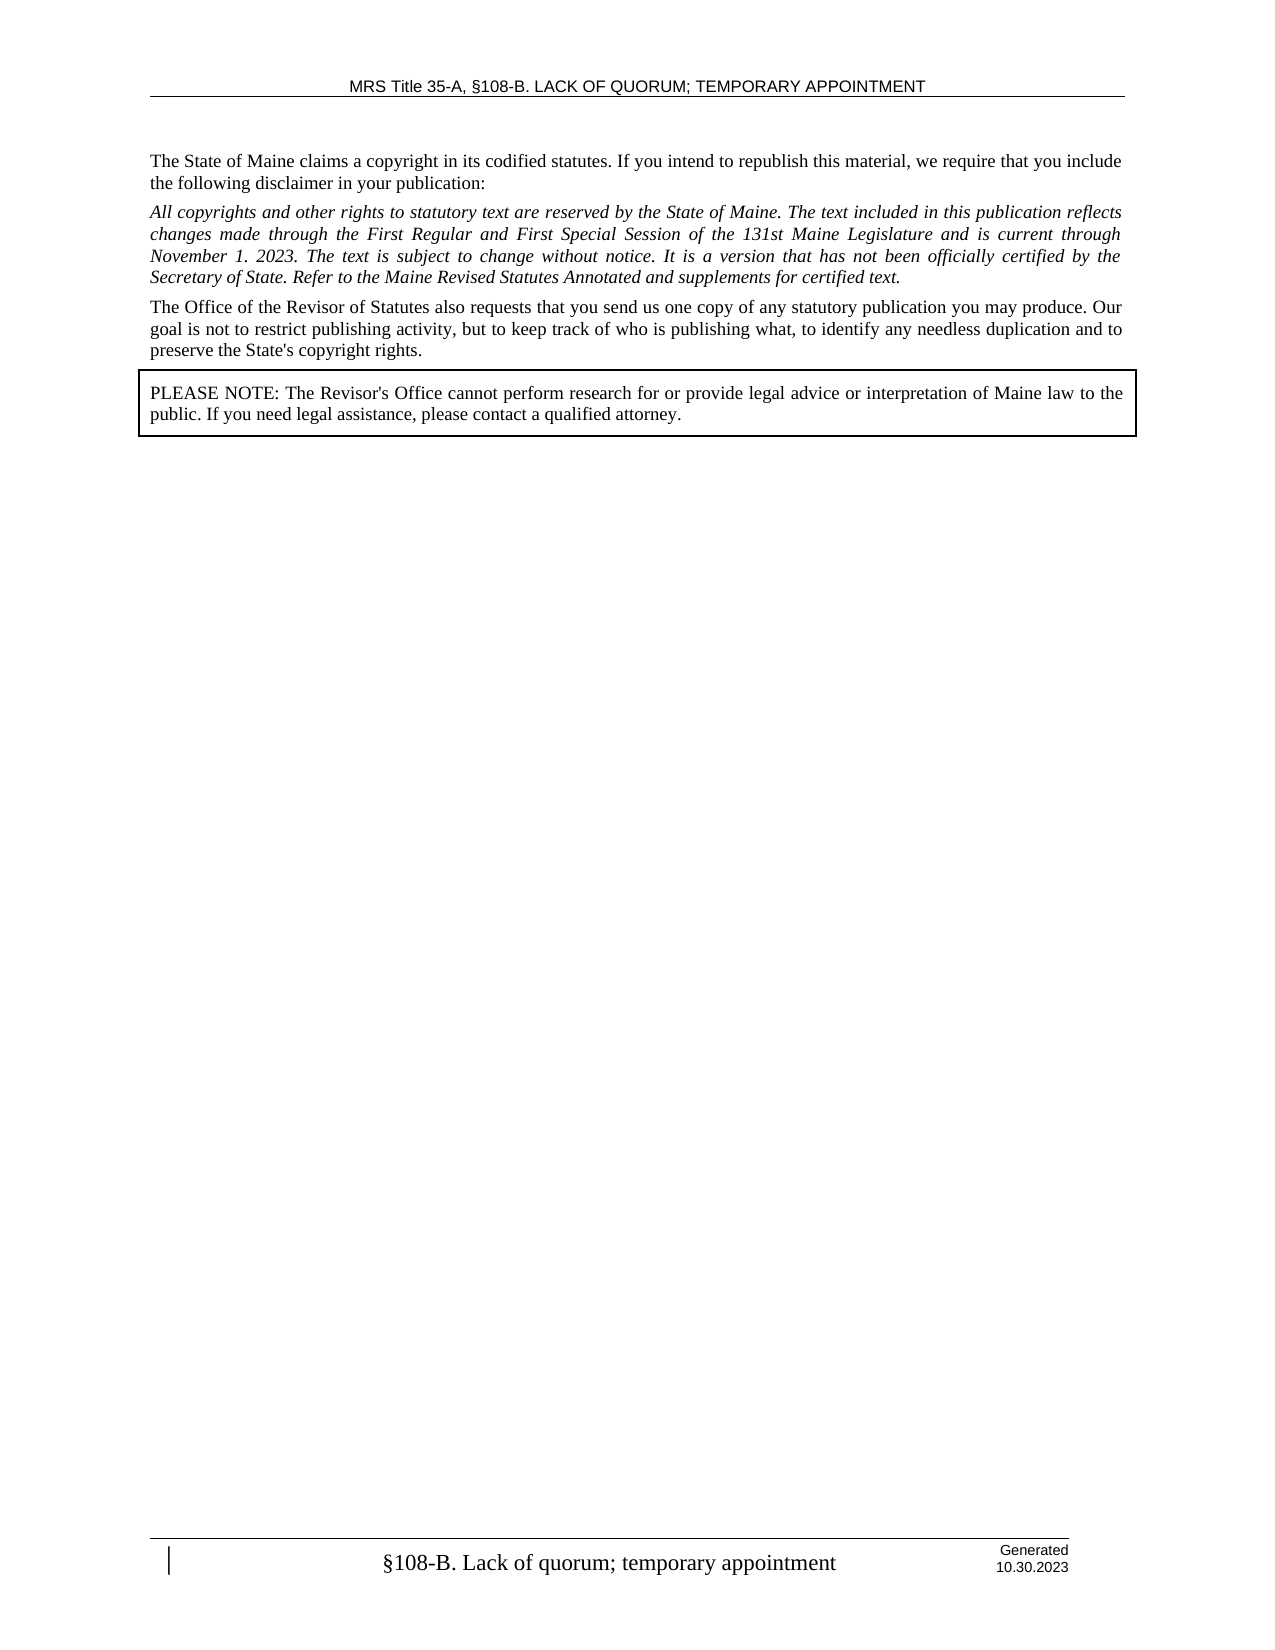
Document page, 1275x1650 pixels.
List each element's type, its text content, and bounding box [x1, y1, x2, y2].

text The Office of the Revisor of Statutes also requests that you send us one copy of any statutory publication you may produce. Our goal is not to restrict publishing activity, but to keep track of who is publishing what, to identify any needless duplication and to preserve the State's copyright rights. [150, 296, 1125, 361]
text All copyrights and other rights to statutory text are reserved by the State of Maine. The text included in this publication reflects changes made through the First Regular and First Special Session of the 131st Maine Legislature and is current through November 1. 2023 . The text is subject to change without notice. It is a version that has not been officially certified by the Secretary of State. Refer to the Maine Revised Statutes Annotated and supplements for certified text. [150, 201, 1125, 288]
text PLEASE NOTE: The Revisor's Office cannot perform research for or provide legal advice or interpretation of Maine law to the public. If you need legal assistance, please contact a qualified attorney. [140, 371, 1135, 435]
text The State of Maine claims a copyright in its codified statutes. If you intend to republish this material, we require that you include the following disclaimer in your publication: [150, 150, 1125, 193]
